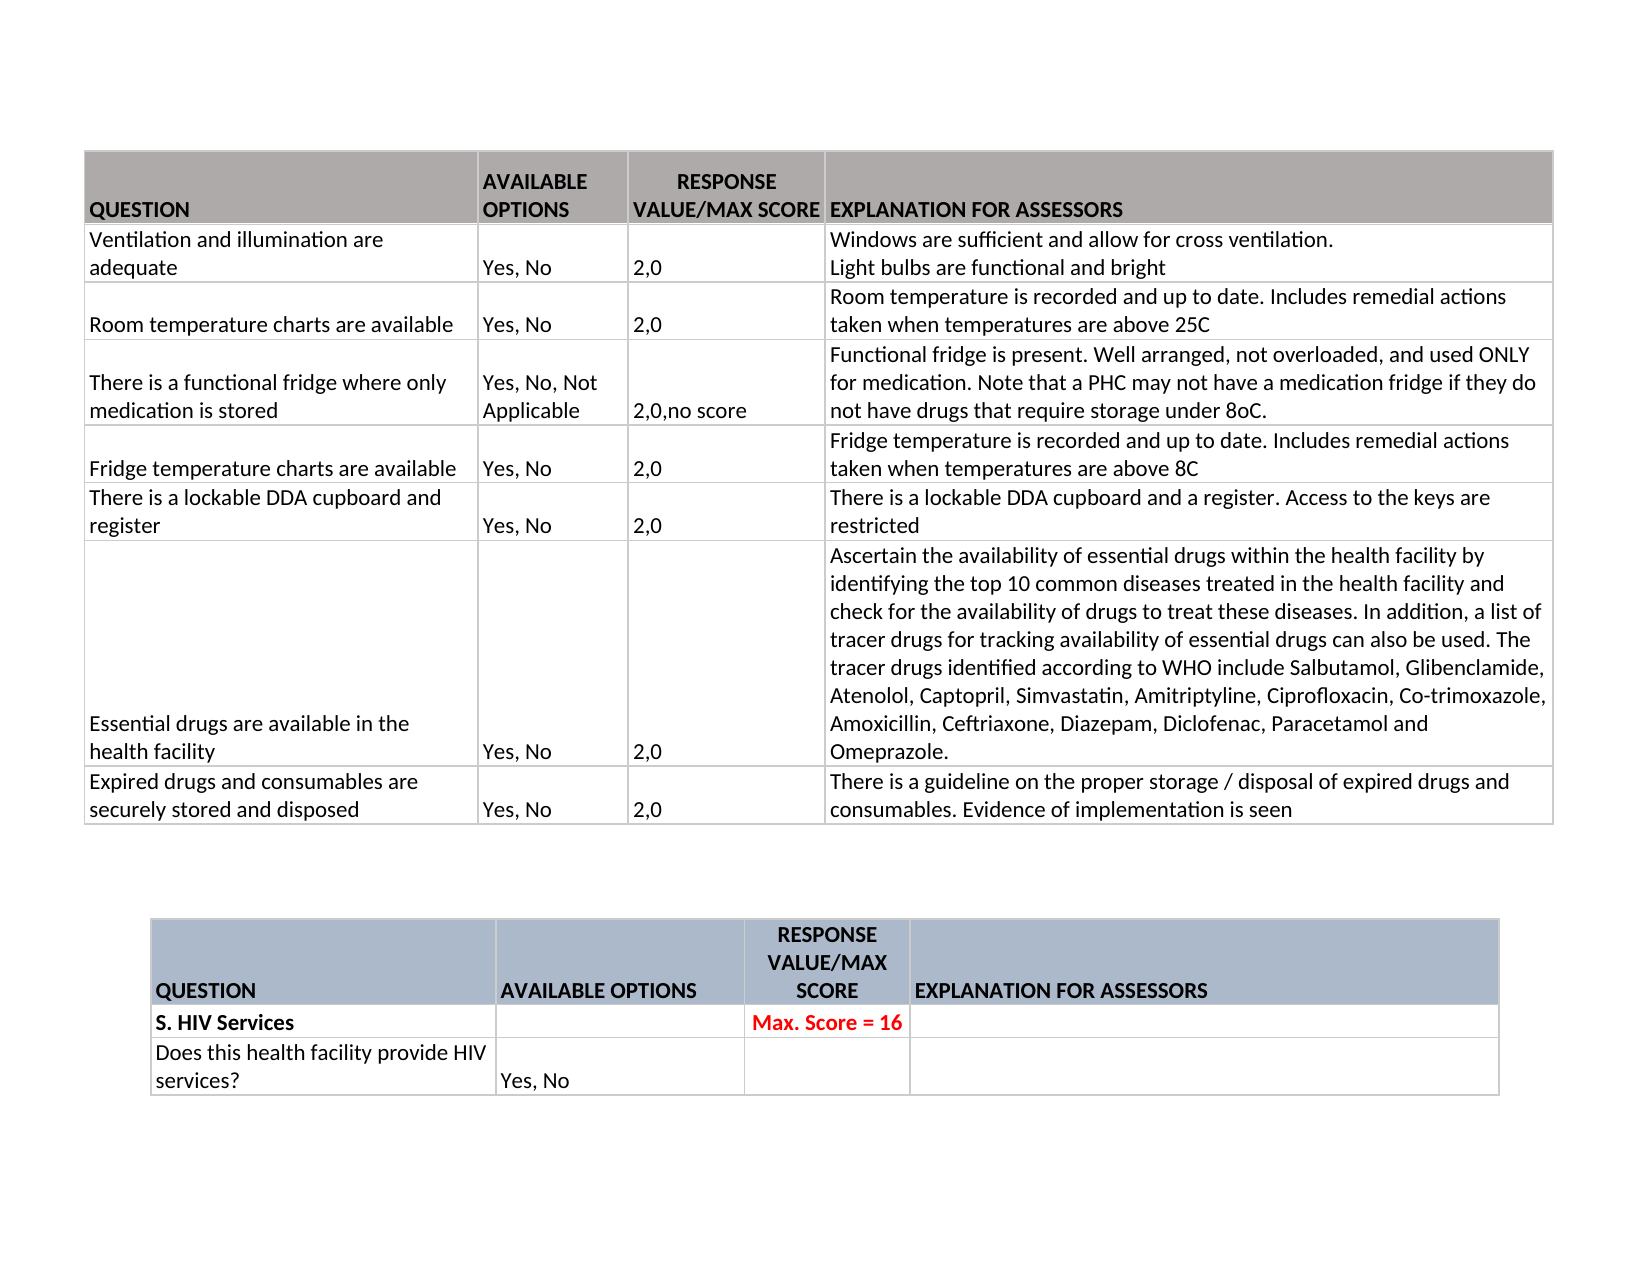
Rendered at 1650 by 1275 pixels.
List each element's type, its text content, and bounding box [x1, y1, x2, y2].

table_cell 2,0,no score [629, 340, 824, 424]
table_cell [497, 1005, 744, 1037]
table_cell Yes, No [497, 1038, 744, 1094]
table_cell There is a guideline on the proper storage / disposal of expired drugs and consumables. Evidence of implementation is seen [826, 767, 1552, 823]
table_cell Yes, No [479, 767, 627, 823]
table_cell [911, 1005, 1498, 1037]
table_cell Fridge temperature is recorded and up to date. Includes remedial actions taken when temperatures are above 8C [826, 426, 1552, 482]
table_cell 2,0 [629, 283, 824, 339]
table_header RESPONSE VALUE/MAX SCORE [745, 920, 909, 1004]
table_cell Room temperature is recorded and up to date. Includes remedial actions taken when temperatures are above 25C [826, 283, 1552, 339]
table_cell There is a functional fridge where only medication is stored [85, 340, 477, 424]
table_cell 2,0 [629, 225, 824, 281]
table_cell There is a lockable DDA cupboard and a register. Access to the keys are restricted [826, 483, 1552, 539]
table_header QUESTION [152, 920, 495, 1004]
table_cell Does this health facility provide HIV services? [152, 1038, 495, 1094]
table_cell 2,0 [629, 767, 824, 823]
table_cell 2,0 [629, 483, 824, 539]
table_header AVAILABLE OPTIONS [497, 920, 744, 1004]
table_cell Yes, No, Not Applicable [479, 340, 627, 424]
table_header QUESTION [85, 152, 477, 223]
table_cell Windows are sufficient and allow for cross ventilation. Light bulbs are functional and bright [826, 225, 1552, 281]
table_cell [745, 1038, 909, 1094]
table_cell [911, 1038, 1498, 1094]
table_cell Room temperature charts are available [85, 283, 477, 339]
table_cell There is a lockable DDA cupboard and register [85, 483, 477, 539]
table_header EXPLANATION FOR ASSESSORS [911, 920, 1498, 1004]
table_cell S. HIV Services [152, 1005, 495, 1037]
table_cell Max. Score = 16 [745, 1005, 909, 1037]
table_cell Yes, No [479, 426, 627, 482]
table_cell Ascertain the availability of essential drugs within the health facility by identifying the top 10 common diseases treated in the health facility and check for the availability of drugs to treat these diseases. In addition, a list of tracer drugs for tracking availability of essential drugs can also be used. The tracer drugs identified according to WHO include Salbutamol, Glibenclamide, Atenolol, Captopril, Simvastatin, Amitriptyline, Ciprofloxacin, Co-trimoxazole, Amoxicillin, Ceftriaxone, Diazepam, Diclofenac, Paracetamol and Omeprazole. [826, 541, 1552, 765]
table_cell Functional fridge is present. Well arranged, not overloaded, and used ONLY for medication. Note that a PHC may not have a medication fridge if they do not have drugs that require storage under 8oC. [826, 340, 1552, 424]
table_header AVAILABLE OPTIONS [479, 152, 627, 223]
table_cell Yes, No [479, 283, 627, 339]
table_cell Yes, No [479, 483, 627, 539]
table_header EXPLANATION FOR ASSESSORS [826, 152, 1552, 223]
table_cell Ventilation and illumination are adequate [85, 225, 477, 281]
table_cell Fridge temperature charts are available [85, 426, 477, 482]
table_header RESPONSE VALUE/MAX SCORE [629, 152, 824, 223]
table_cell 2,0 [629, 541, 824, 765]
table_cell Yes, No [479, 225, 627, 281]
table_cell Essential drugs are available in the health facility [85, 541, 477, 765]
table_cell Expired drugs and consumables are securely stored and disposed [85, 767, 477, 823]
table_cell Yes, No [479, 541, 627, 765]
table_cell 2,0 [629, 426, 824, 482]
